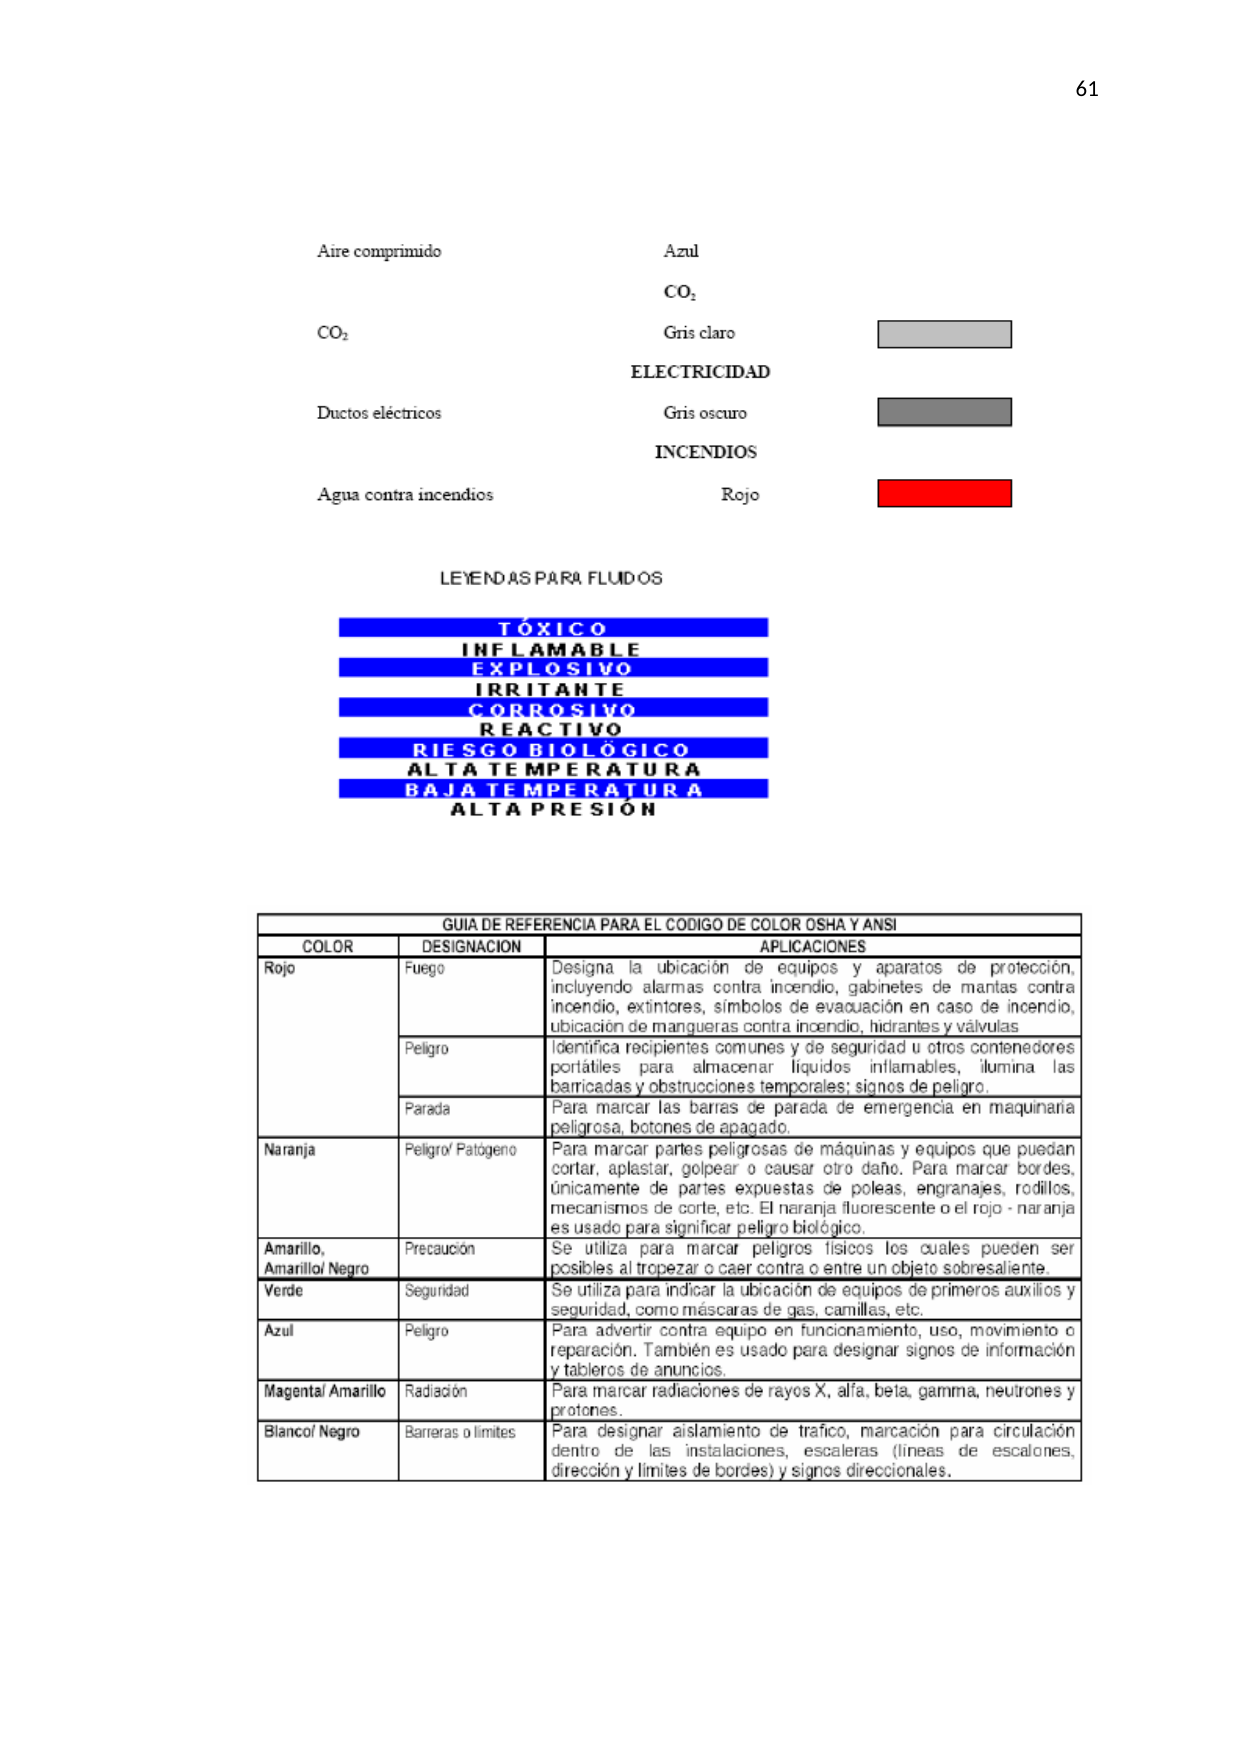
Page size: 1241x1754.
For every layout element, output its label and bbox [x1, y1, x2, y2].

picture [292, 236, 1043, 827]
picture [237, 905, 1098, 1485]
